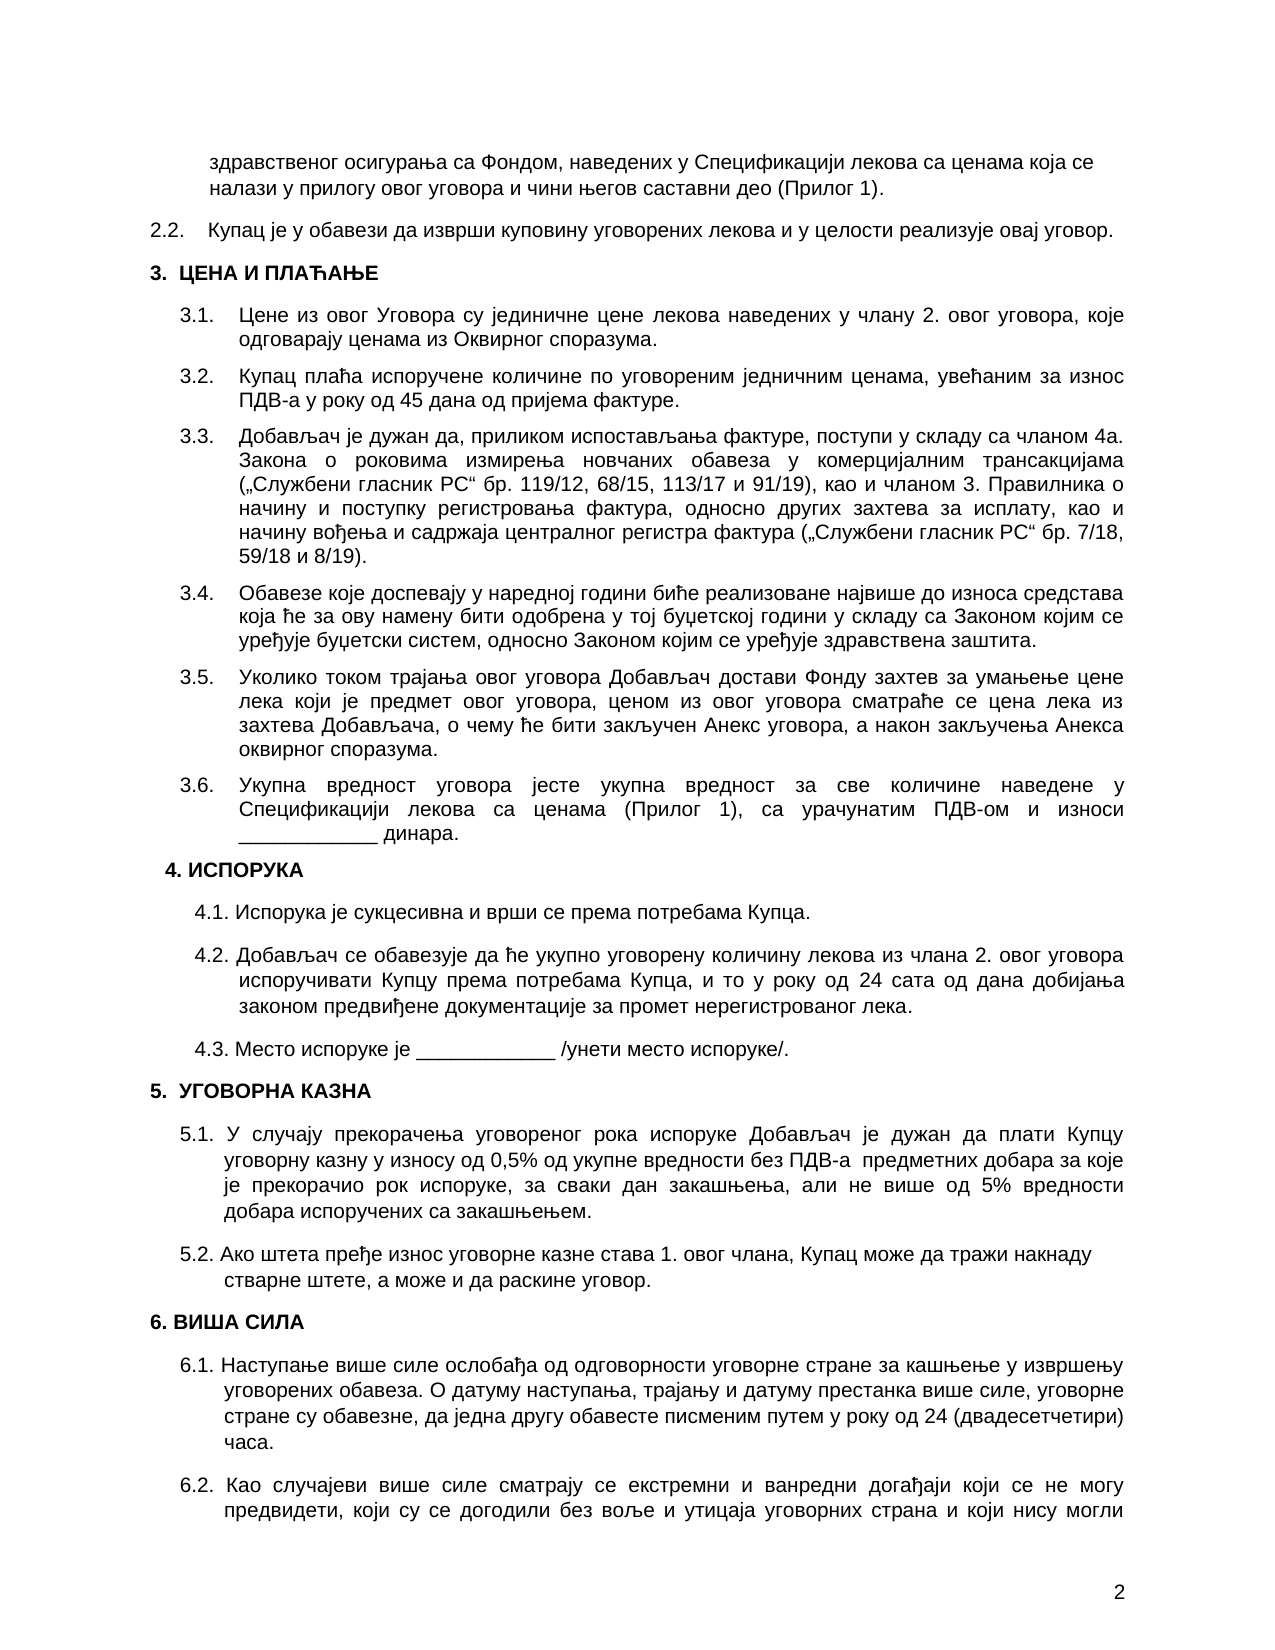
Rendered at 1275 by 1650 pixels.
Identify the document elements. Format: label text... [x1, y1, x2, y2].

text 4. ИСПОРУКА [165, 857, 1125, 881]
text 2.2. Купац је у обавези да изврши куповину уговорених лекова и у целости реализује овај уговор. [150, 218, 1125, 242]
list Добављач је дужан да, приликом испостављања фактуре, поступи у складу са чланом 4а. Закона о роковима измирења новчаних обавеза у комерцијалним трансакцијама („Службени гласник РС“ бр. 119/12, 68/15, 113/17 и 91/19), као и чланом 3. Правилника о начину и поступку регистровања фактура, односно других захтева за исплату, као и начину вођења и садржаја централног регистра фактура („Службени гласник РС“ бр. 7/18, 59/18 и 8/19). [179, 424, 1125, 568]
text 4.3. Место испоруке је ____________ /унети место испоруке/. [150, 1037, 1125, 1061]
list Цене из овог Уговора су јединичне цене лекова наведених у члану 2. овог уговора, које одговарају ценама из Оквирног споразума. [179, 303, 1125, 351]
text 3. ЦЕНА И ПЛАЋАЊЕ [150, 261, 1125, 285]
text 4.2. Добављач се обавезује да ће укупно уговорену количину лекова из члана 2. овог уговора испоручивати Купцу према потребама Купца, и то у року од 24 сата од дана добијања законом предвиђене документације за промет нерегистрованог лека. [194, 942, 1125, 1018]
text 4.1. Испорука је сукцесивна и врши се према потребама Купца. [194, 900, 1125, 924]
list Oбавезе које доспевају у наредној години биће реализоване највише до износа средстава која ће за ову намену бити одобрена у тој буџетској години у складу са Законом којим се уређује буџетски систем, односно Законом којим се уређује здравствена заштита. [179, 580, 1125, 652]
text 5.2. Ако штета пређе износ уговорне казне става 1. овог члана, Купац може да тражи накнаду стварне штете, а може и да раскине уговор. [179, 1242, 1125, 1291]
text 6. ВИША СИЛА [150, 1310, 1125, 1334]
text 5.1. У случају прекорачења уговореног рока испоруке Добављач је дужан да плати Купцу уговорну казну у износу од 0,5% од укупне вредности без ПДВ-а предметних добара за које је прекорачио рок испоруке, за сваки дан закашњења, али не више од 5% вредности добара испоручених са закашњењем. [179, 1122, 1125, 1223]
list Купац плаћа испоручене количине по уговореним једничним ценама, увећаним за износ ПДВ-а у року од 45 дана од пријема фактуре. [179, 364, 1125, 412]
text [150, 150, 1125, 200]
text 6.1. Наступање више силе ослобађа од одговорности уговорне стране за кашњење у извршењу уговорених обавеза. О датуму наступања, трајању и датуму престанка више силе, уговорне стране су обавезне, да једна другу обавесте писменим путем у року од 24 (двадесетчетири) часа. [179, 1352, 1125, 1454]
text 5. УГОВОРНА КАЗНА [150, 1079, 1125, 1103]
list Укупна вредност уговора јесте укупна вредност за све количине наведене у Спецификацији лекова са ценама (Прилог 1), са урачунатим ПДВ-ом и износи ____________ динара. [179, 773, 1125, 845]
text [179, 1472, 1125, 1522]
list Уколико током трајања овог уговора Добављач достави Фонду захтев за умањење цене лека који је предмет овог уговора, ценом из овог уговора сматраће се цена лека из захтева Добављача, о чему ће бити закључен Анекс уговора, а након закључења Анекса оквирног споразума. [179, 665, 1125, 761]
